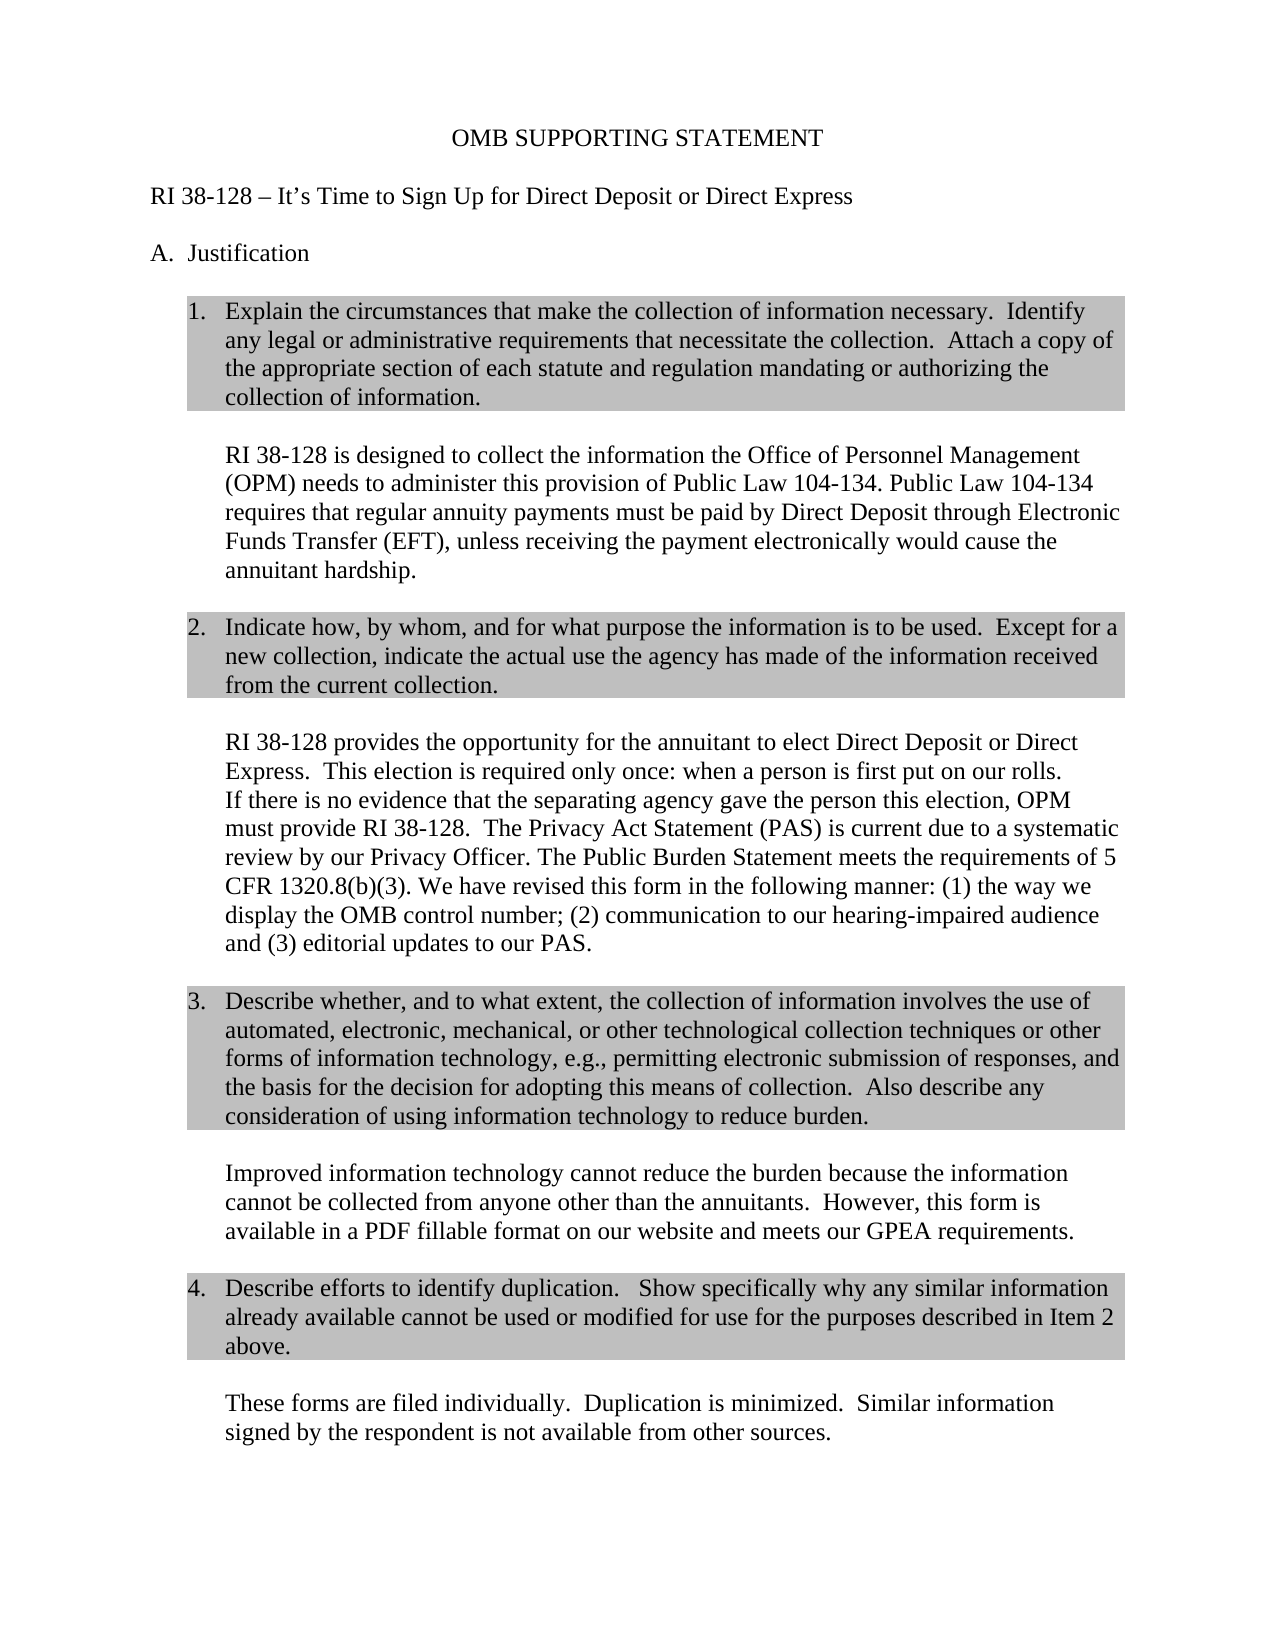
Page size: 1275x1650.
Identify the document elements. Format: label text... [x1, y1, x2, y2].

list Indicate how, by whom, and for what purpose the information is to be used. Except for a new collection, indicate the actual use the agency has made of the information received from the current collection. [187, 612, 1125, 698]
text RI 38-128 provides the opportunity for the annuitant to elect Direct Deposit or Direct Express. This election is required only once: when a person is first put on our rolls. If there is no evidence that the separating agency gave the person this election, OPM must provide RI 38-128. The Privacy Act Statement (PAS) is current due to a systematic review by our Privacy Officer. The Public Burden Statement meets the requirements of 5 1320.8(b)(3). We have revised this form in the following manner: (1) the way we display the OMB control number; (2) communication to our hearing-impaired audience and (3) editorial updates to our PAS. [225, 727, 1125, 957]
text OMB SUPPORTING STATEMENT [150, 123, 1125, 152]
text RI 38-128 – It’s Time to Sign Up for Direct Deposit or Direct Express [150, 181, 1125, 210]
list Describe whether, and to what extent, the collection of information involves the use of automated, electronic, mechanical, or other technological collection techniques or other forms of information technology, e.g., permitting electronic submission of responses, and the basis for the decision for adopting this means of collection. Also describe any consideration of using information technology to reduce burden. [187, 986, 1125, 1130]
text Improved information technology cannot reduce the burden because the information cannot be collected from anyone other than the annuitants. However, this form is available in a PDF fillable format on our website and meets our GPEA requirements. [225, 1158, 1125, 1245]
list Describe efforts to identify duplication. Show specifically why any similar information already available cannot be used or modified for use for the purposes described in Item 2 above. [187, 1273, 1125, 1360]
list Justification [150, 238, 1125, 267]
text These forms are filed individually. Duplication is minimized. Similar information signed by the respondent is not available from other sources. [225, 1388, 1125, 1446]
text RI 38-128 is designed to collect the information the Office of Personnel Management (OPM) needs to administer this provision of Public Law 104-134. Public Law 104-134 requires that regular annuity payments must be paid by Direct Deposit through Electronic Funds Transfer (EFT), unless receiving the payment electronically would cause the annuitant hardship. [225, 440, 1125, 583]
list Explain the circumstances that make the collection of information necessary. Identify any legal or administrative requirements that necessitate the collection. Attach a copy of the appropriate section of each statute and regulation mandating or authorizing the collection of information. [187, 296, 1125, 411]
